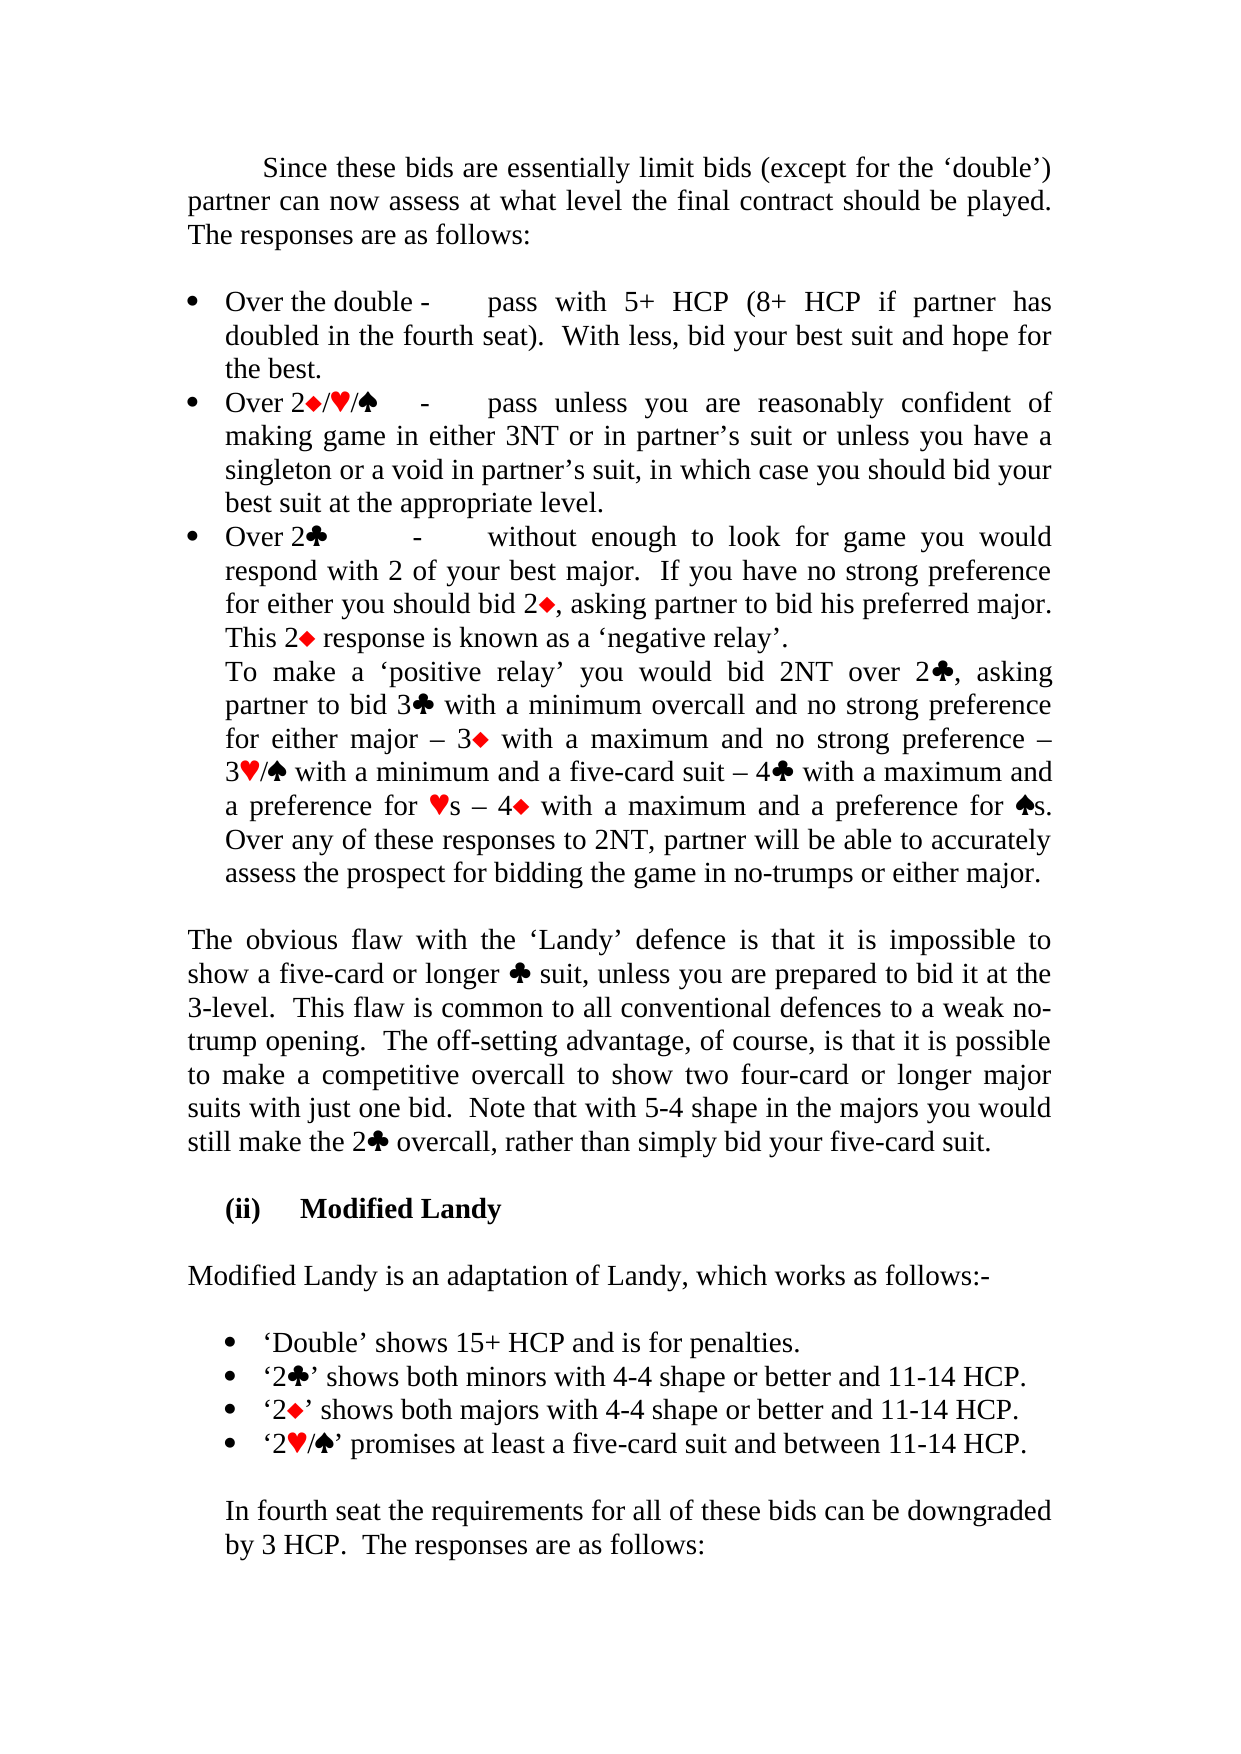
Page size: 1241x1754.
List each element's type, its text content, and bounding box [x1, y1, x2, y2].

text To make a ‘positive relay’ you would bid 2NT over 2, asking partner to bid 3 with a minimum overcall and no strong preference for either major – 3 with a maximum and no strong preference – 3/ with a minimum and a five-card suit – 4 with a maximum and a preference for s – 4 with a maximum and a preference for s. Over any of these responses to 2NT, partner will be able to accurately assess the prospect for bidding the game in no-trumps or either major. [225, 654, 1053, 889]
list ‘2’ shows both minors with 4-4 shape or better and 11-14 . [225, 1359, 1053, 1392]
text Modified Landy is an adaptation of Landy, which works as follows:- [187, 1258, 1053, 1292]
list Over the double - pass with 5+ (8+ if partner has doubled in the fourth seat). With less, bid your best suit and hope for the best. [187, 284, 1053, 385]
text Since these bids are essentially limit bids (except for the ‘double’) partner can now assess at what level the final contract should be played. The responses are as follows: [187, 150, 1053, 251]
list Over 2// - pass unless you are reasonably confident of making game in either 3NT or in partner’s suit or unless you have a singleton or a void in partner’s suit, in which case you should bid your best suit at the appropriate level. [187, 385, 1053, 519]
list Over 2 - without enough to look for game you would respond with 2 of your best major. If you have no strong preference for either you should bid 2, asking partner to bid his preferred major. This 2 response is known as a ‘negative relay’. [187, 519, 1053, 654]
list ‘2’ shows both majors with 4-4 shape or better and 11-14 . [225, 1392, 1053, 1426]
list Modified Landy [225, 1191, 1053, 1224]
text The obvious flaw with the ‘Landy’ defence is that it is impossible to show a five-card or longer  suit, unless you are prepared to bid it at the 3-level. This flaw is common to all conventional defences to a weak no-trump opening. The off-setting advantage, of course, is that it is possible to make a competitive overcall to show two four-card or longer major suits with just one bid. Note that with 5-4 shape in the majors you would still make the 2 overcall, rather than simply bid your five-card suit. [187, 922, 1053, 1157]
list ‘Double’ shows 15+ and is for penalties. [225, 1325, 1053, 1359]
list ‘2/’ promises at least a five-card suit and between 11-14 . [225, 1426, 1053, 1460]
text In fourth seat the requirements for all of these bids can be downgraded by 3 . The responses are as follows: [225, 1493, 1053, 1560]
